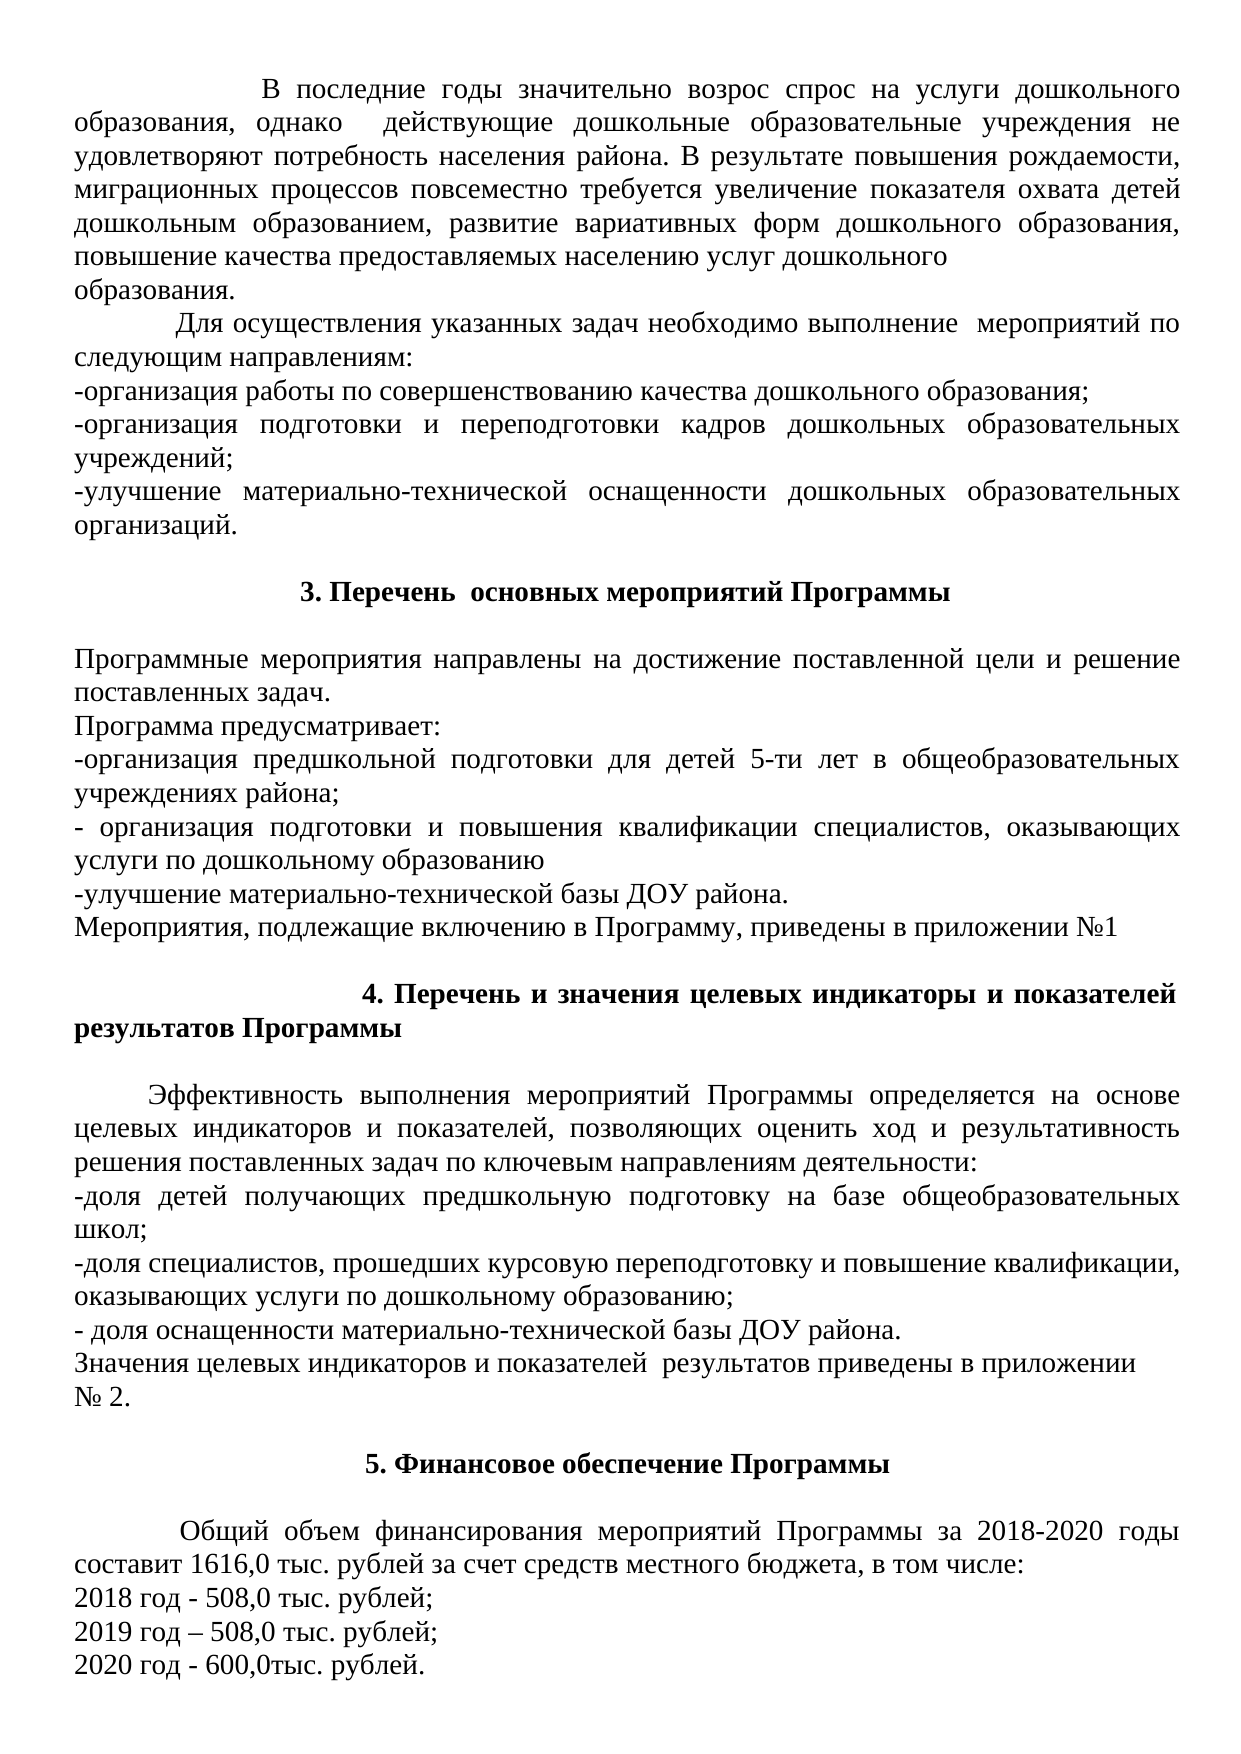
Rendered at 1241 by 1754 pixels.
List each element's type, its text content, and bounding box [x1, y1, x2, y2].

text 3. Перечень основных мероприятий Программы [74, 574, 1181, 607]
text Общий объем финансирования мероприятий Программы за 2018-2020 годы составит 1616,0 тыс. рублей за счет средств местного бюджета, в том числе: [74, 1513, 1181, 1580]
text образования. [74, 272, 1181, 306]
text -организация работы по совершенствованию качества дошкольного образования; [74, 373, 1181, 406]
text 2020 год - 600,0тыс. рублей. [74, 1647, 1181, 1681]
text - организация подготовки и повышения квалификации специалистов, оказывающих услуги по дошкольному образованию [74, 809, 1181, 876]
text - доля оснащенности материально-технической базы ДОУ района. [74, 1312, 1181, 1345]
text 2019 год – 508,0 тыс. рублей; [74, 1614, 1181, 1647]
text 2018 год - 508,0 тыс. рублей; [74, 1580, 1181, 1614]
text Программные мероприятия направлены на достижение поставленной цели и решение поставленных задач. [74, 641, 1181, 708]
text -доля детей получающих предшкольную подготовку на базе общеобразовательных школ; [74, 1178, 1181, 1245]
text Программа предусматривает: [74, 708, 1181, 742]
text № 2. [74, 1379, 1181, 1412]
text -улучшение материально-технической базы ДОУ района. [74, 876, 1181, 909]
text -организация предшкольной подготовки для детей 5-ти лет в общеобразовательных учреждениях района; [74, 742, 1181, 809]
text 5. Финансовое обеспечение Программы [74, 1446, 1181, 1479]
text В последние годы значительно возрос спрос на услуги дошкольного образования, однако действующие дошкольные образовательные учреждения не удовлетворяют потребность населения района. В результате повышения рождаемости, миграционных процессов повсеместно требуется увеличение показателя охвата детей дошкольным образованием, развитие вариативных форм дошкольного образования, повышение качества предоставляемых населению услуг дошкольного [74, 71, 1181, 272]
text 4. Перечень и значения целевых индикаторы и показателей результатов Программы [74, 976, 1181, 1043]
text Для осуществления указанных задач необходимо выполнение мероприятий по следующим направлениям: [74, 306, 1181, 373]
text Мероприятия, подлежащие включению в Программу, приведены в приложении №1 [74, 909, 1181, 943]
text -улучшение материально-технической оснащенности дошкольных образовательных организаций. [74, 473, 1181, 540]
text Значения целевых индикаторов и показателей результатов приведены в приложении [74, 1345, 1181, 1379]
text -доля специалистов, прошедших курсовую переподготовку и повышение квалификации, оказывающих услуги по дошкольному образованию; [74, 1245, 1181, 1312]
text -организация подготовки и переподготовки кадров дошкольных образовательных учреждений; [74, 406, 1181, 473]
text Эффективность выполнения мероприятий Программы определяется на основе целевых индикаторов и показателей, позволяющих оценить ход и результативность решения поставленных задач по ключевым направлениям деятельности: [74, 1077, 1181, 1178]
